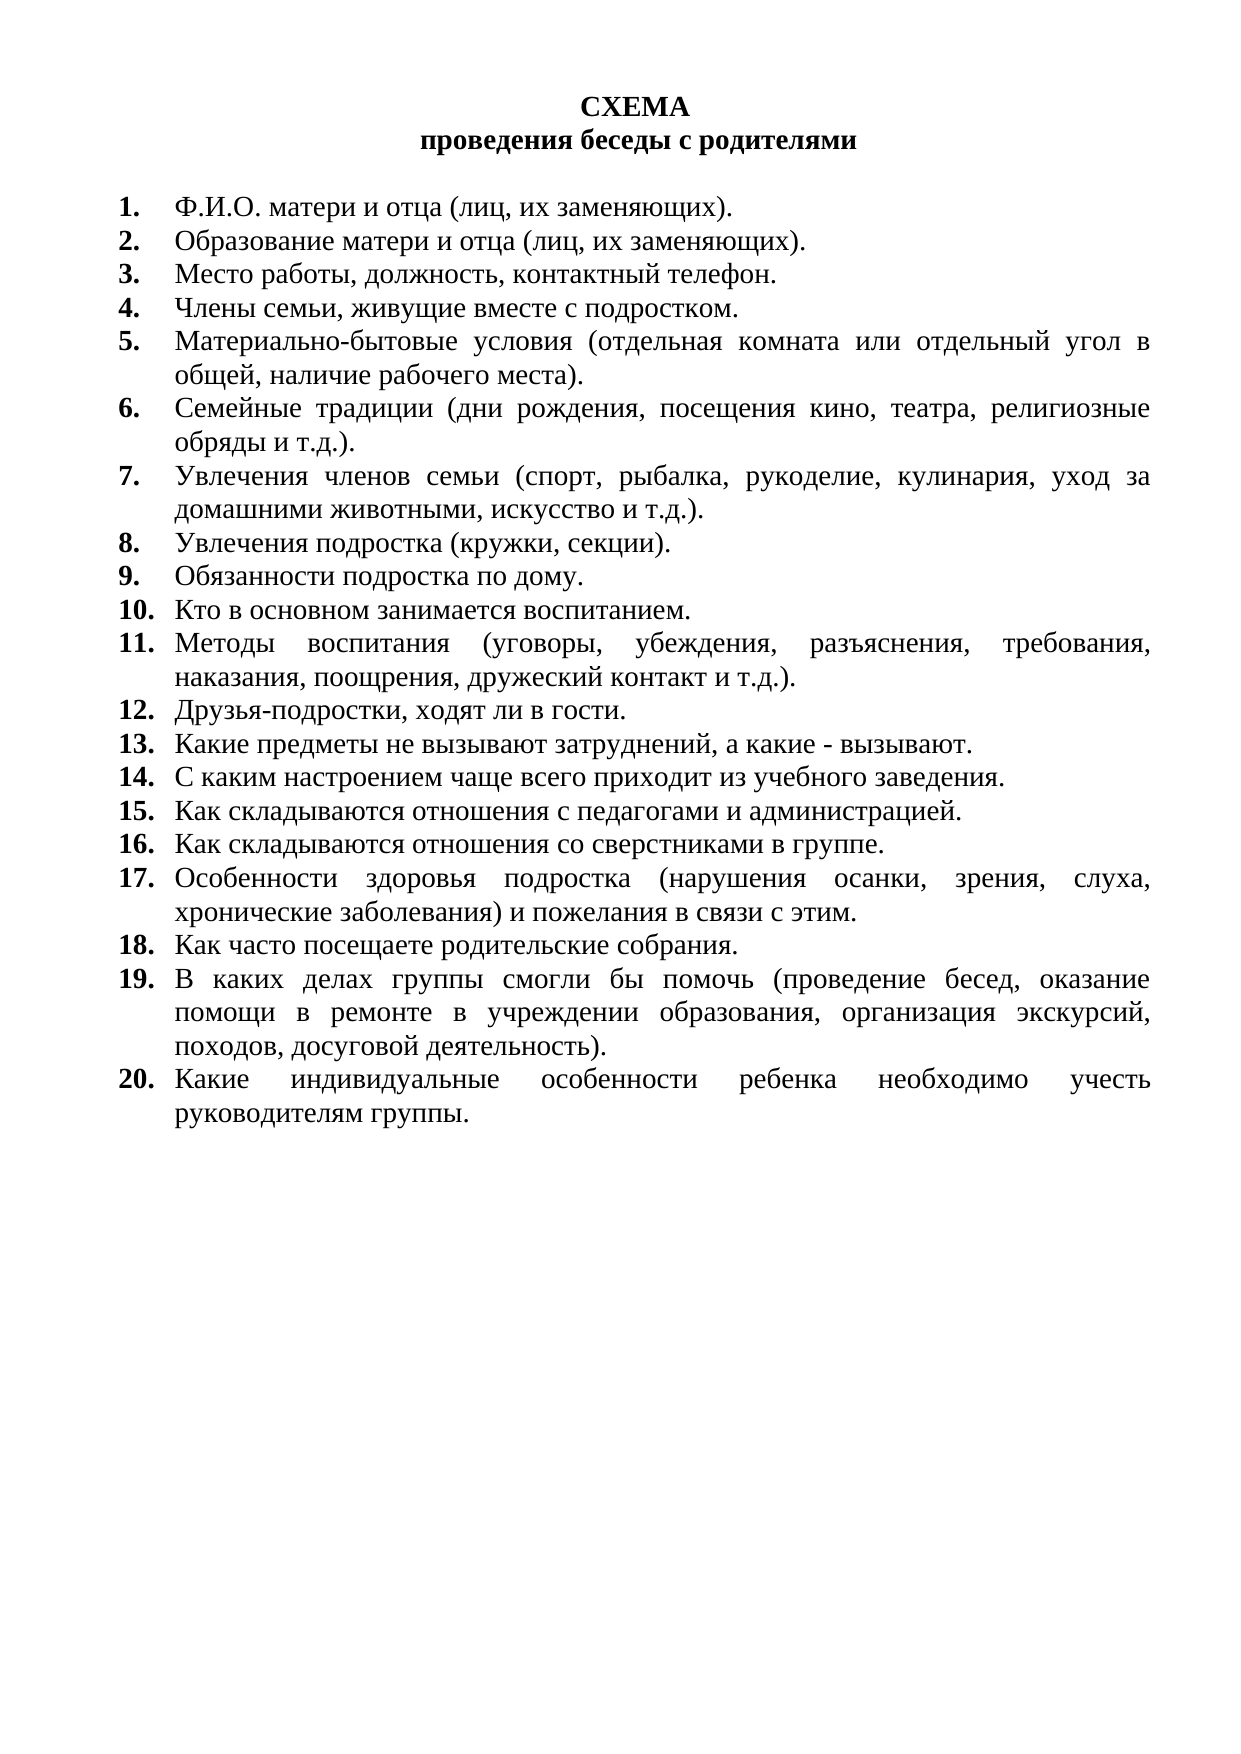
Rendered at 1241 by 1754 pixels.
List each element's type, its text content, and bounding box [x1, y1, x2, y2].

list Место работы, должность, контактный телефон. [118, 256, 1152, 290]
list Методы воспитания (уговоры, убеждения, разъяснения, требования, наказания, поощрения, дружеский контакт и т.д.). [118, 625, 1152, 692]
list Образование матери и отца (лиц, их заменяющих). [118, 223, 1152, 256]
list Семейные традиции (дни рождения, посещения кино, театра, религиозные обряды и т.д.). [118, 391, 1152, 458]
list Материально-бытовые условия (отдельная комната или отдельный угол в общей, наличие рабочего места). [118, 323, 1152, 391]
text проведения беседы с родителями [118, 122, 1152, 156]
list Как часто посещаете родительские собрания. [118, 927, 1152, 961]
list Друзья-подростки, ходят ли в гости. [118, 692, 1152, 726]
text СХЕМА [118, 89, 1152, 122]
list Какие предметы не вызывают затруднений, а какие - вызывают. [118, 726, 1152, 759]
list В каких делах группы смогли бы помочь (проведение бесед, оказание помощи в ремонте в учреждении образования, организация экскурсий, походов, досуговой деятельность). [118, 961, 1152, 1061]
list Ф.И.О. матери и отца (лиц, их заменяющих). [118, 189, 1152, 223]
list Обязанности подростка по дому. [118, 558, 1152, 592]
list Как складываются отношения с педагогами и администрацией. [118, 793, 1152, 827]
list Увлечения подростка (кружки, секции). [118, 525, 1152, 558]
list Увлечения членов семьи (спорт, рыбалка, рукоделие, кулинария, уход за домашними животными, искусство и т.д.). [118, 458, 1152, 525]
list Кто в основном занимается воспитанием. [118, 592, 1152, 625]
list Члены семьи, живущие вместе с подростком. [118, 290, 1152, 323]
list Особенности здоровья подростка (нарушения осанки, зрения, слуха, хронические заболевания) и пожелания в связи с этим. [118, 860, 1152, 927]
list Какие индивидуальные особенности ребенка необходимо учесть руководителям группы. [118, 1061, 1152, 1128]
list Как складываются отношения со сверстниками в группе. [118, 827, 1152, 860]
list С каким настроением чаще всего приходит из учебного заведения. [118, 759, 1152, 793]
